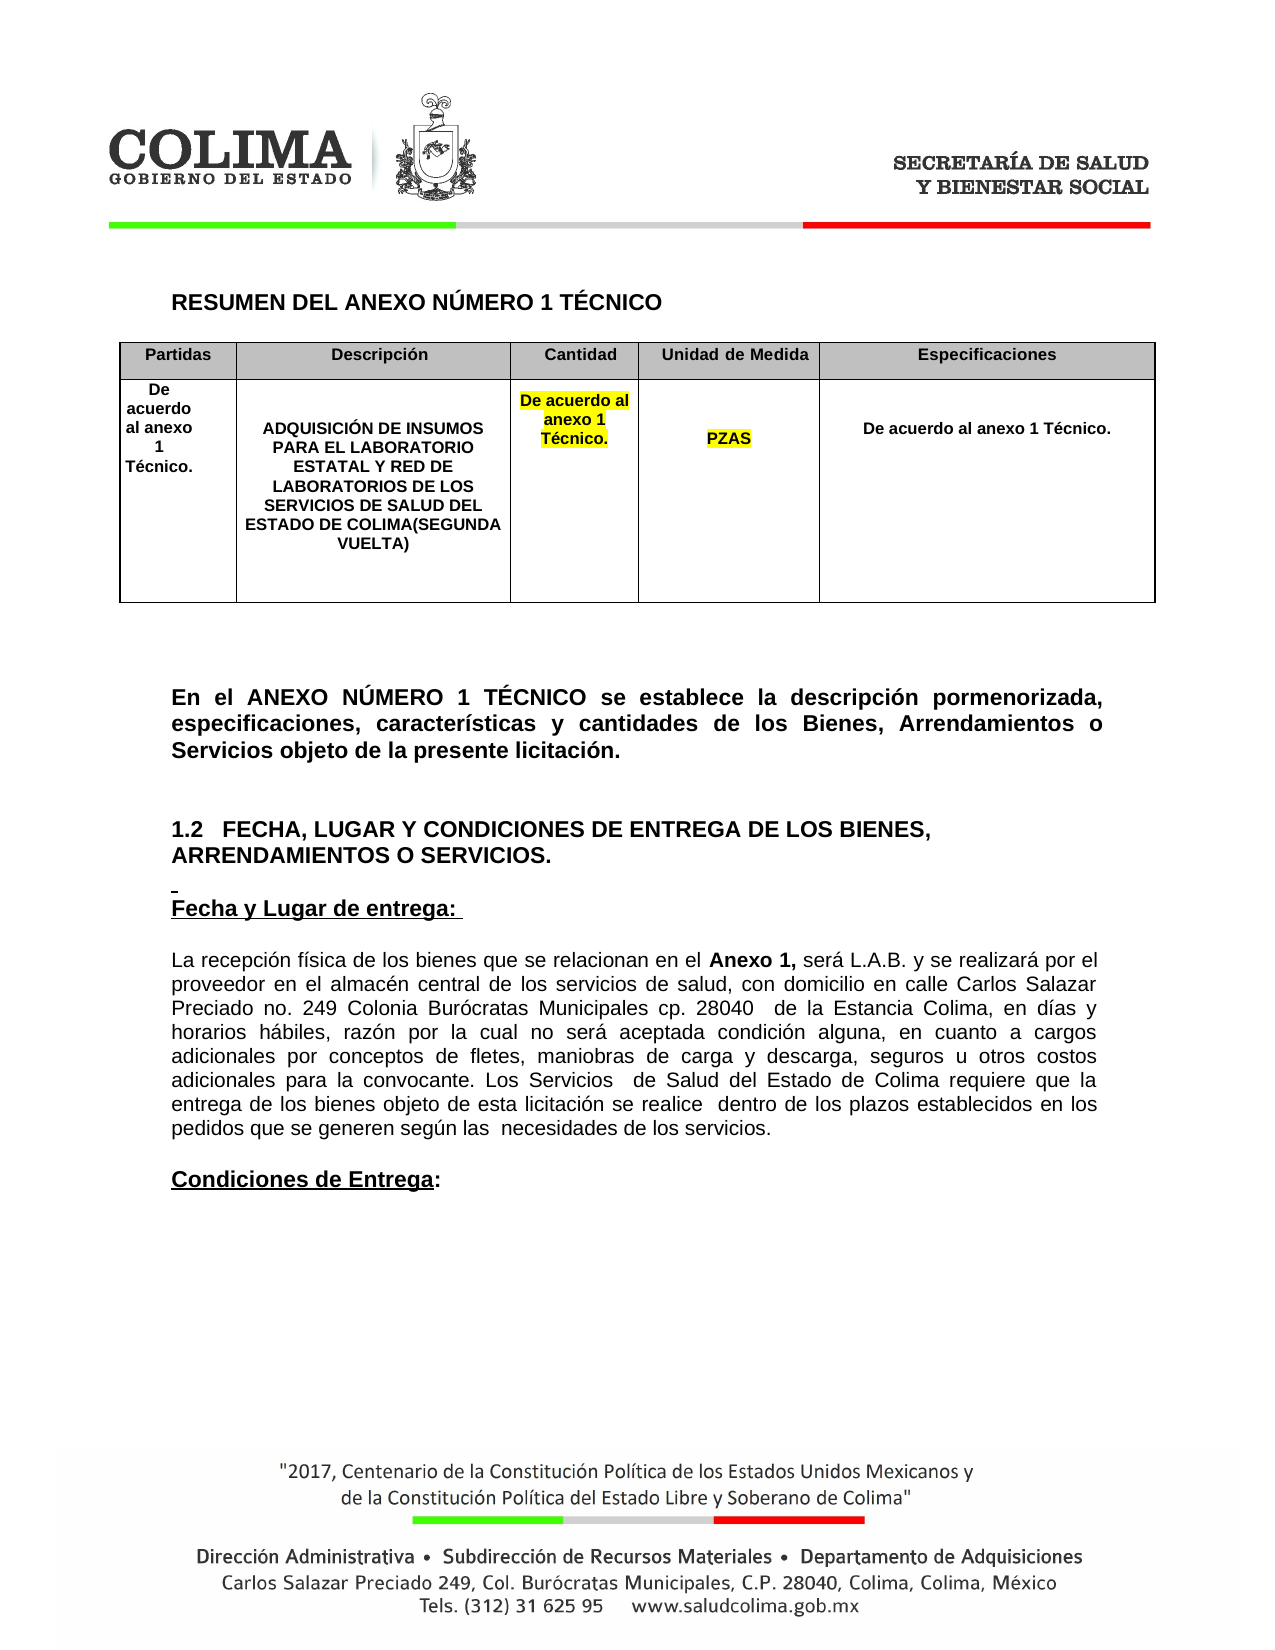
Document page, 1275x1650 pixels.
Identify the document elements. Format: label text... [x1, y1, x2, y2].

table_header Partidas [121, 343, 236, 379]
table_cell De acuerdo al anexo 1 Técnico. [511, 380, 638, 602]
text La recepción física de los bienes que se relacionan en el Anexo 1, será L.A.B. y se realizará por el proveedor en el almacén central de los servicios de salud, con domicilio en calle Carlos Salazar Preciado no. 249 Colonia Burócratas Municipales cp. 28040 de la Estancia Colima, en días y horarios hábiles, razón por la cual no será aceptada condición alguna, en cuanto a cargos adicionales por conceptos de fletes, maniobras de carga y descarga, seguros u otros costos adicionales para la convocante. Los Servicios de Salud del Estado de Colima requiere que la entrega de los bienes objeto de esta licitación se realice dentro de los plazos establecidos en los pedidos que se generen según las necesidades de los servicios. [171, 948, 1098, 1139]
table_header Unidad de Medida [639, 343, 819, 379]
table_header Descripción [237, 343, 510, 379]
text 1.2 FECHA, LUGAR Y CONDICIONES DE ENTREGA DE LOS BIENES, ARRENDAMIENTOS O SERVICIOS. [171, 816, 1104, 868]
picture [55, 1446, 1238, 1650]
table_cell ADQUISICIÓN DE INSUMOS PARA EL LABORATORIO ESTATAL Y RED DE LABORATORIOS DE LOS SERVICIOS DE SALUD DEL ESTADO DE COLIMA(SEGUNDA VUELTA) [237, 380, 510, 602]
text RESUMEN DEL ANEXO NÚMERO 1 TÉCNICO [171, 289, 1104, 315]
table_cell PZAS [639, 380, 819, 602]
picture [0, 7, 1261, 238]
text Condiciones de Entrega: [171, 1166, 1104, 1192]
table_header Cantidad [511, 343, 638, 379]
text En el ANEXO NÚMERO 1 TÉCNICO se establece la descripción pormenorizada, especificaciones, características y cantidades de los Bienes, Arrendamientos o Servicios objeto de la presente licitación. [171, 684, 1104, 763]
text Fecha y Lugar de entrega: [171, 895, 1104, 921]
table_cell De acuerdo al anexo 1 Técnico. [121, 380, 236, 602]
table_cell De acuerdo al anexo 1 Técnico. [820, 380, 1154, 602]
table_header Especificaciones [820, 343, 1154, 379]
